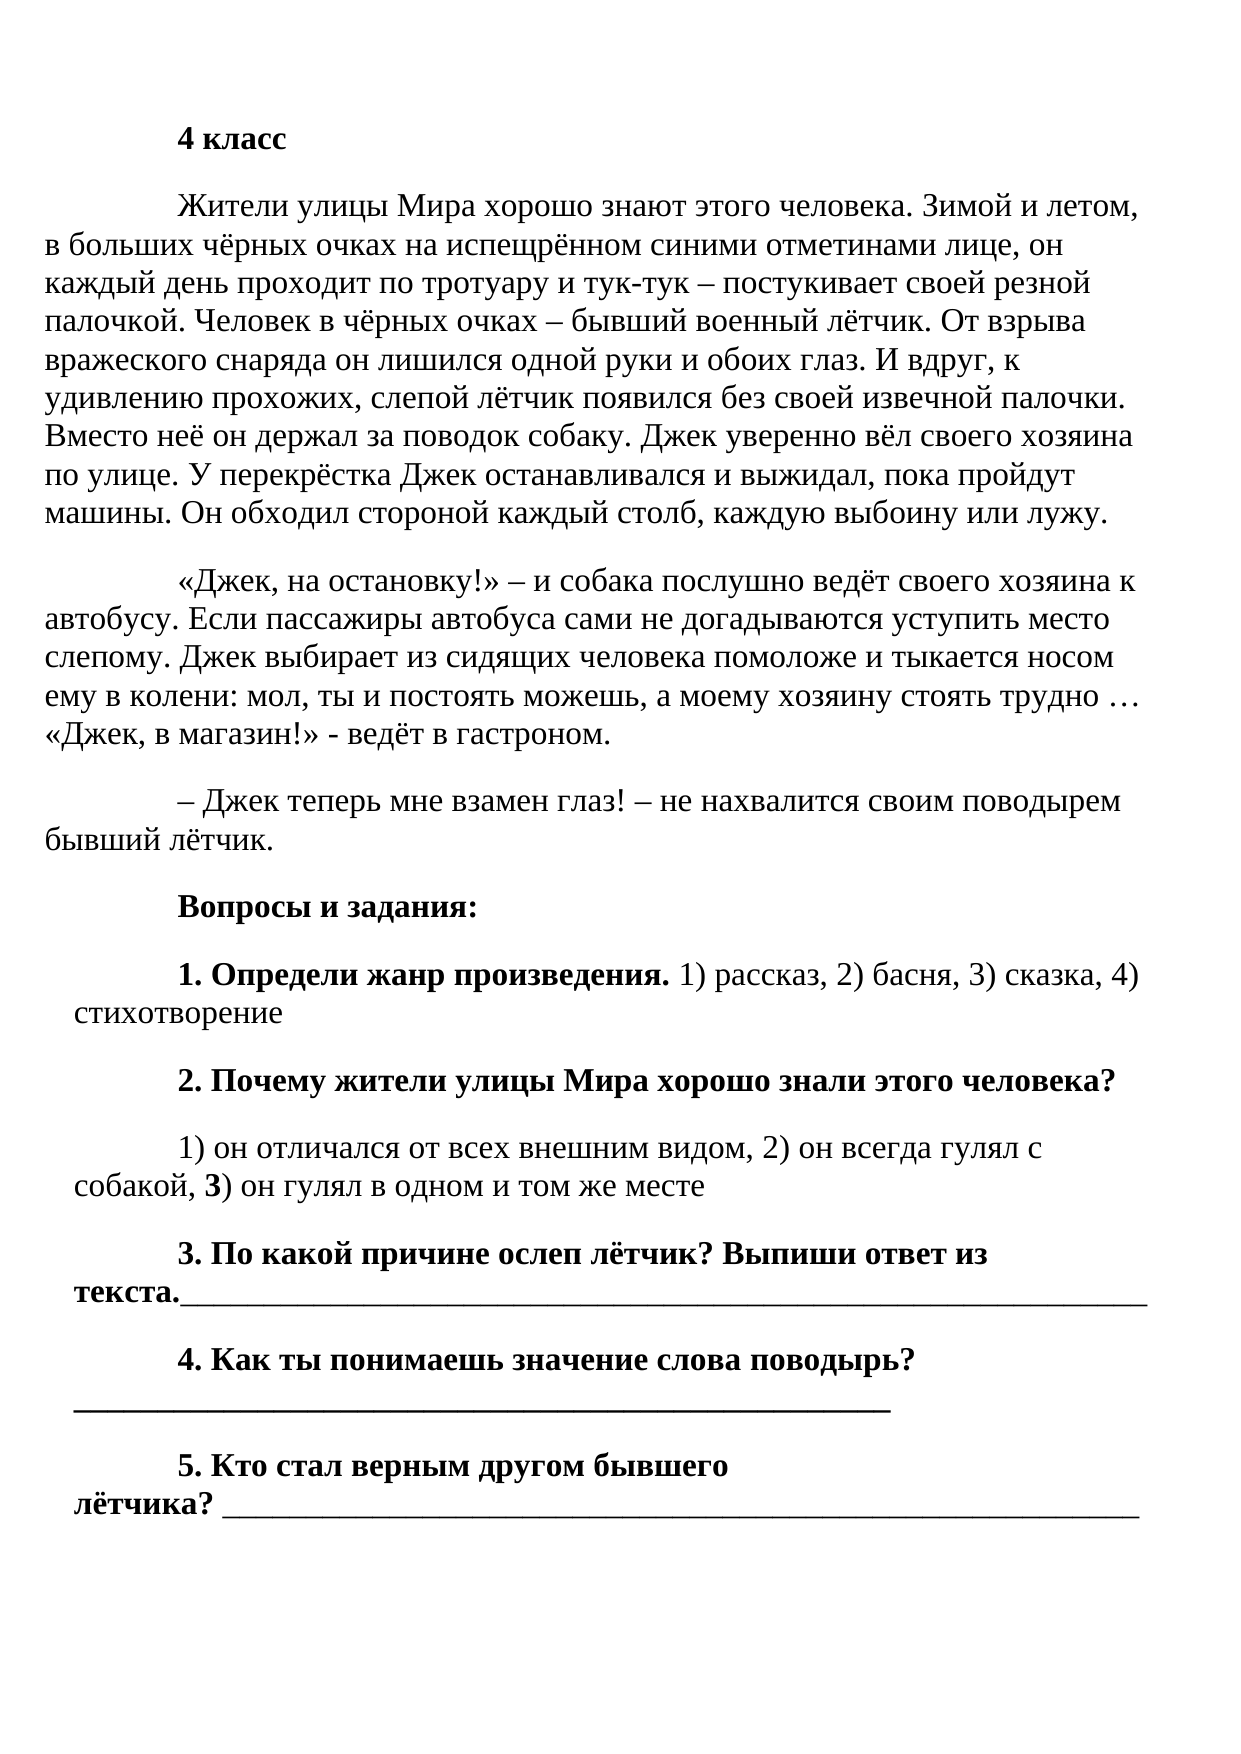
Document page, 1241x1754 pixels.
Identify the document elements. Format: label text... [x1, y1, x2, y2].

text 1. Определи жанр произведения. 1) рассказ, 2) басня, 3) сказка, 4) стихотворение [74, 954, 1152, 1031]
text 2. Почему жители улицы Мира хорошо знали этого человека? [74, 1060, 1152, 1098]
text Вопросы и задания: [74, 886, 1152, 925]
text – Джек теперь мне взамен глаз! – не нахвалится своим поводырем бывший лётчик. [44, 781, 1152, 857]
text 4 класс [44, 118, 1152, 156]
text Жители улицы Мира хорошо знают этого человека. Зимой и летом, в больших чёрных очках на испещрённом синими отметинами лице, он каждый день проходит по тротуару и тук-тук – постукивает своей резной палочкой. Человек в чёрных очках – бывший военный лётчик. От взрыва вражеского снаряда он лишился одной руки и обоих глаз. И вдруг, к удивлению прохожих, слепой лётчик появился без своей извечной палочки. Вместо неё он держал за поводок собаку. Джек уверенно вёл своего хозяина по улице. У перекрёстка Джек останавливался и выжидал, пока пройдут машины. Он обходил стороной каждый столб, каждую выбоину или лужу. [44, 186, 1152, 531]
text «Джек, на остановку!» – и собака послушно ведёт своего хозяина к автобусу. Если пассажиры автобуса сами не догадываются уступить место слепому. Джек выбирает из сидящих человека помоложе и тыкается носом ему в колени: мол, ты и постоять можешь, а моему хозяину стоять трудно … «Джек, в магазин!» - ведёт в гастроном. [44, 560, 1152, 751]
text 1) он отличался от всех внешним видом, 2) он всегда гулял с собакой, 3) он гулял в одном и том же месте [74, 1127, 1152, 1204]
text 4. Как ты понимаешь значение слова поводырь?_________________________________________________ [74, 1339, 1152, 1416]
text 3. По какой причине ослеп лётчик? Выпиши ответ из текста.__________________________________________________________ [74, 1233, 1152, 1310]
text 5. Кто стал верным другом бывшего лётчика? _______________________________________________________ [74, 1445, 1152, 1521]
